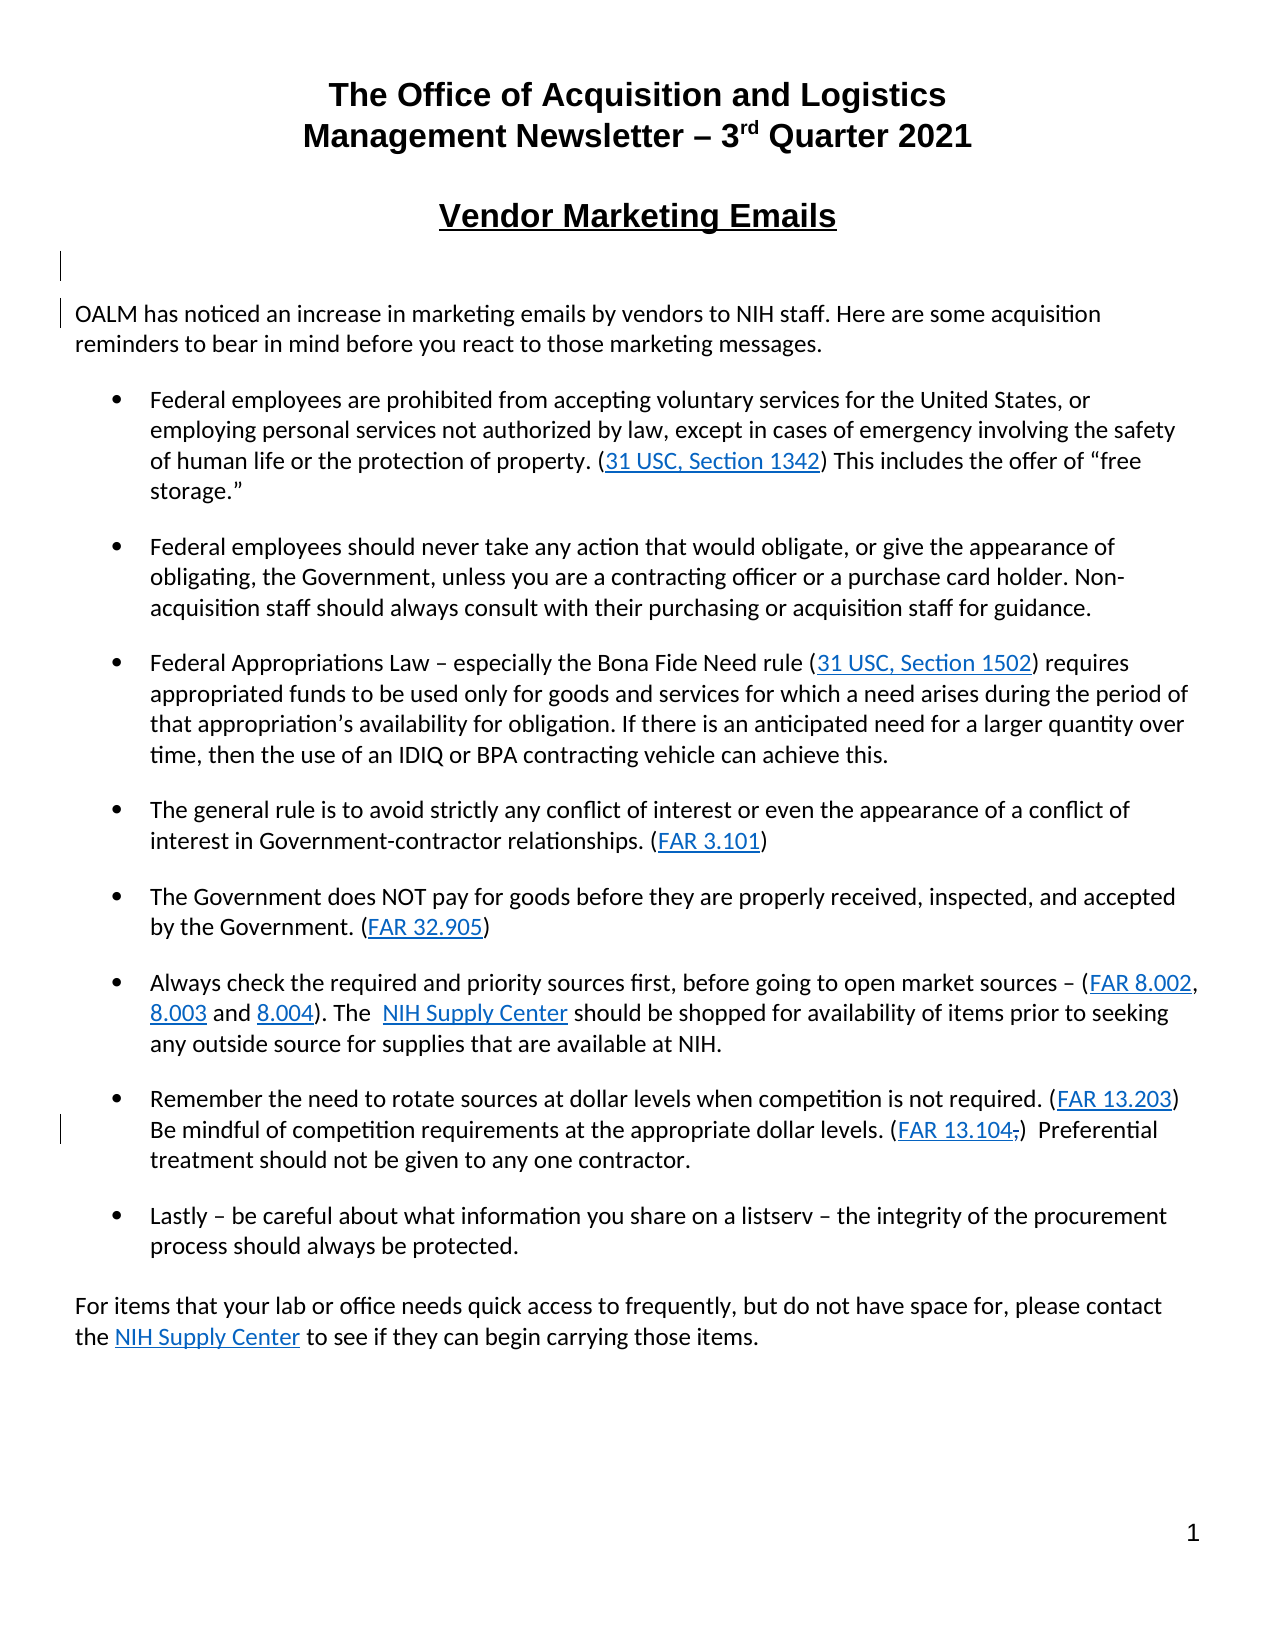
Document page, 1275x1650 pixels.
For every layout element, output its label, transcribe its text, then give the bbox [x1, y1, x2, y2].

list Federal Appropriations Law – especially the Bona Fide Need rule (31 USC, Section 1502) requires appropriated funds to be used only for goods and services for which a need arises during the period of that appropriation’s availability for obligation. If there is an anticipated need for a larger quantity over time, then the use of an IDIQ or BPA contracting vehicle can achieve this. [112, 648, 1200, 770]
list The Government does NOT pay for goods before they are properly received, inspected, and accepted by the Government. (FAR 32.905) [112, 881, 1200, 942]
list Lastly – be careful about what information you share on a listserv – the integrity of the procurement process should always be protected. [112, 1200, 1200, 1261]
list Federal employees should never take any action that would obligate, or give the appearance of obligating, the Government, unless you are a contracting officer or a purchase card holder. Non-acquisition staff should always consult with their purchasing or acquisition staff for guidance. [112, 531, 1200, 623]
list Always check the required and priority sources first, before going to open market sources – (FAR 8.002, 8.003 and 8.004). The NIH Supply Center should be shopped for availability of items prior to seeking any outside source for supplies that are available at NIH. [112, 967, 1200, 1058]
list Federal employees are prohibited from accepting voluntary services for the United States, or employing personal services not authorized by law, except in cases of emergency involving the safety of human life or the protection of property. (31 USC, Section 1342) This includes the offer of “free storage.” [112, 384, 1200, 506]
list The general rule is to avoid strictly any conflict of interest or even the appearance of a conflict of interest in Government-contractor relationships. (FAR 3.101) [112, 795, 1200, 856]
text For items that your lab or office needs quick access to frequently, but do not have space for, please contact the NIH Supply Center to see if they can begin carrying those items. [75, 1290, 1200, 1351]
text Vendor Marketing Emails [75, 196, 1200, 234]
list Remember the need to rotate sources at dollar levels when competition is not required. (FAR 13.203) Be mindful of competition requirements at the appropriate dollar levels. (FAR 13.104) Preferential treatment should not be given to any one contractor. [112, 1083, 1200, 1175]
text OALM has noticed an increase in marketing emails by vendors to NIH staff. Here are some acquisition reminders to bear in mind before you react to those marketing messages. [75, 298, 1200, 359]
